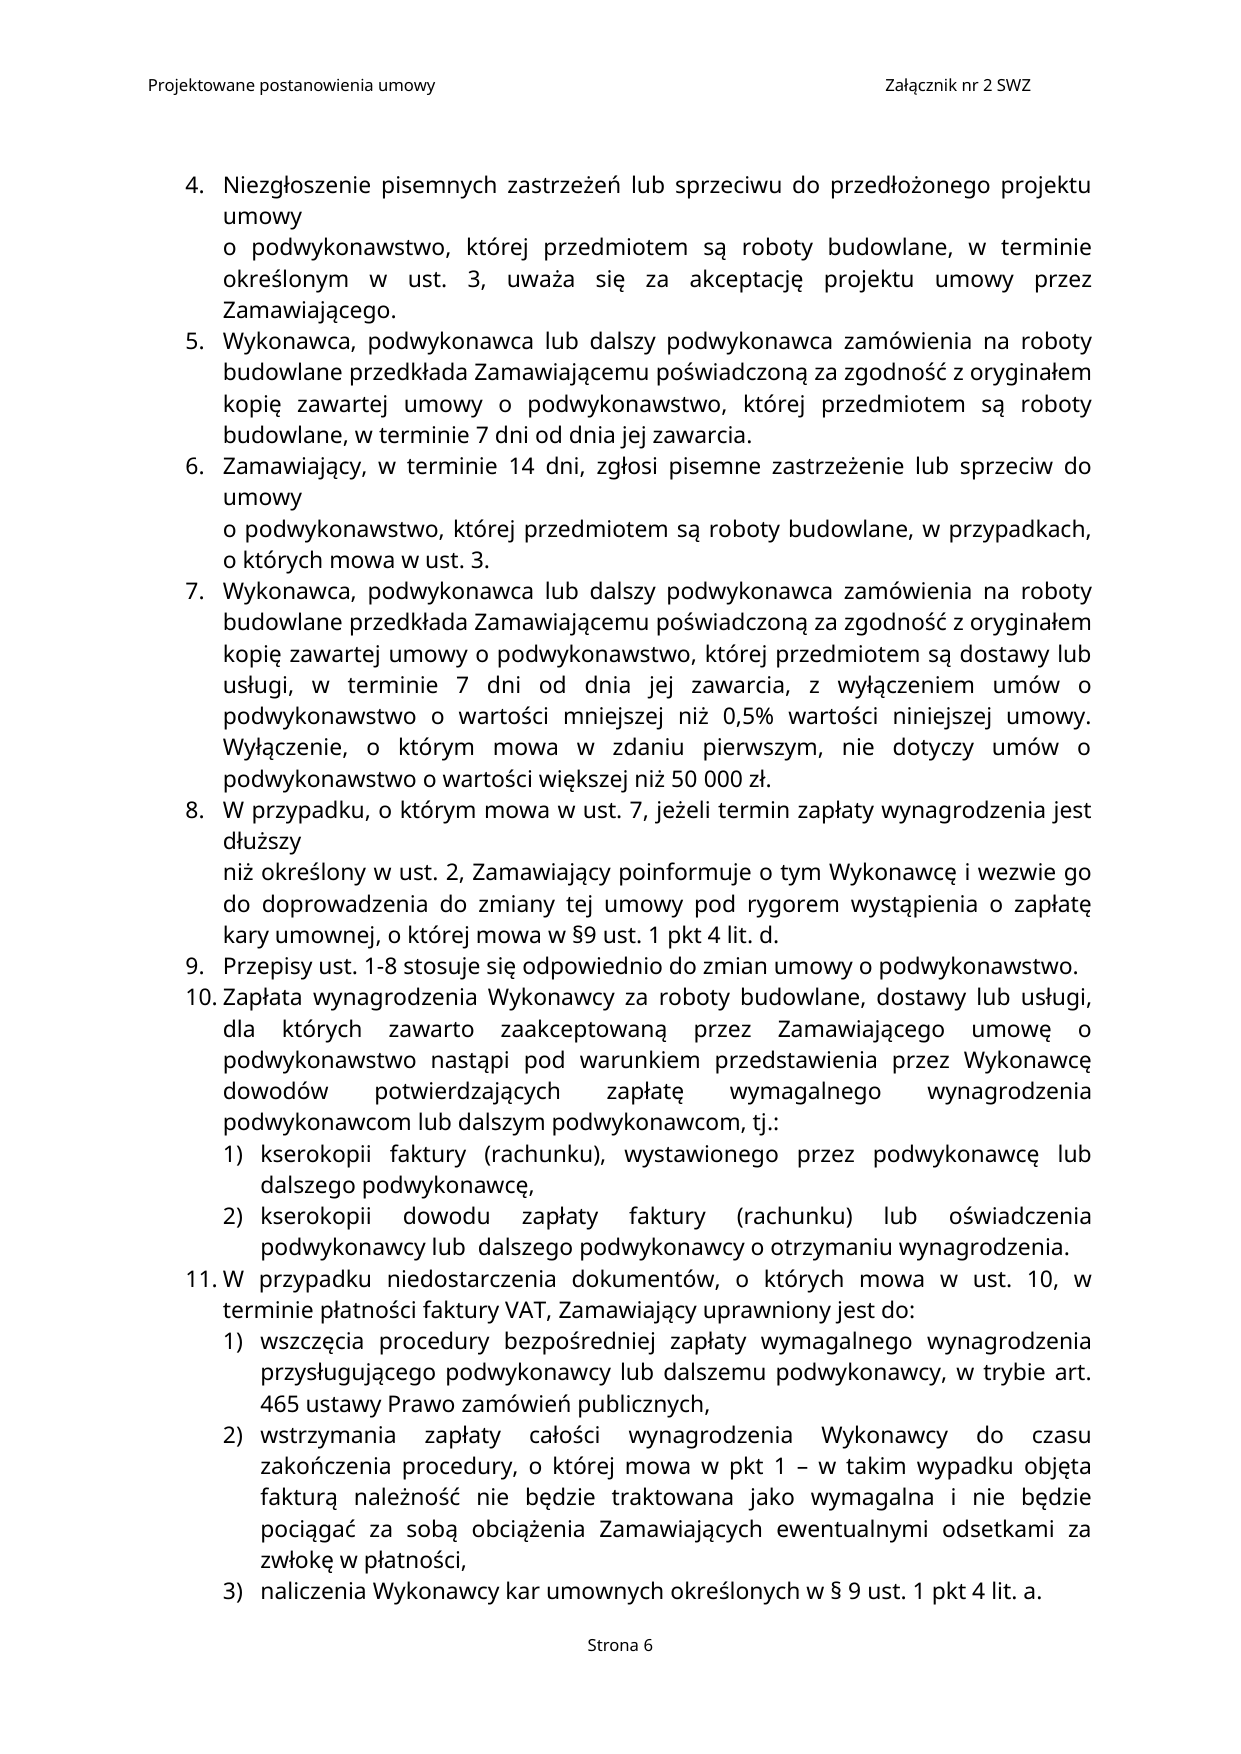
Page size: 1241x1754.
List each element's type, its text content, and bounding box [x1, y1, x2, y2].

list Zamawiający, w terminie 14 dni, zgłosi pisemne zastrzeżenie lub sprzeciw do umowy o podwykonawstwo, której przedmiotem są roboty budowlane, w przypadkach, o których mowa w ust. 3. [185, 450, 1093, 575]
list W przypadku, o którym mowa w ust. 7, jeżeli termin zapłaty wynagrodzenia jest dłuższy niż określony w ust. 2, Zamawiający poinformuje o tym Wykonawcę i wezwie go do doprowadzenia do zmiany tej umowy pod rygorem wystąpienia o zapłatę kary umownej, o której mowa w §9 ust. 1 pkt 4 lit. d. [185, 794, 1093, 950]
list wszczęcia procedury bezpośredniej zapłaty wymagalnego wynagrodzenia przysługującego podwykonawcy lub dalszemu podwykonawcy, w trybie art. 465 ustawy Prawo zamówień publicznych, [223, 1325, 1093, 1419]
list W przypadku niedostarczenia dokumentów, o których mowa w ust. 10, w terminie płatności faktury VAT, Zamawiający uprawniony jest do: [185, 1262, 1093, 1325]
list naliczenia Wykonawcy kar umownych określonych w § 9 ust. 1 pkt 4 lit. a. [223, 1575, 1093, 1606]
list Przepisy ust. 1-8 stosuje się odpowiednio do zmian umowy o podwykonawstwo. [185, 950, 1093, 981]
list Zapłata wynagrodzenia Wykonawcy za roboty budowlane, dostawy lub usługi, dla których zawarto zaakceptowaną przez Zamawiającego umowę o podwykonawstwo nastąpi pod warunkiem przedstawienia przez Wykonawcę dowodów potwierdzających zapłatę wymagalnego wynagrodzenia podwykonawcom lub dalszym podwykonawcom, tj.: [185, 981, 1093, 1137]
list Wykonawca, podwykonawca lub dalszy podwykonawca zamówienia na roboty budowlane przedkłada Zamawiającemu poświadczoną za zgodność z oryginałem kopię zawartej umowy o podwykonawstwo, której przedmiotem są roboty budowlane, w terminie 7 dni od dnia jej zawarcia. [185, 325, 1093, 450]
list kserokopii dowodu zapłaty faktury (rachunku) lub oświadczenia podwykonawcy lub dalszego podwykonawcy o otrzymaniu wynagrodzenia. [223, 1200, 1093, 1262]
list Wykonawca, podwykonawca lub dalszy podwykonawca zamówienia na roboty budowlane przedkłada Zamawiającemu poświadczoną za zgodność z oryginałem kopię zawartej umowy o podwykonawstwo, której przedmiotem są dostawy lub usługi, w terminie 7 dni od dnia jej zawarcia, z wyłączeniem umów o podwykonawstwo o wartości mniejszej niż 0,5% wartości niniejszej umowy. Wyłączenie, o którym mowa w zdaniu pierwszym, nie dotyczy umów o podwykonawstwo o wartości większej niż 50 000 zł. [185, 575, 1093, 794]
list kserokopii faktury (rachunku), wystawionego przez podwykonawcę lub dalszego podwykonawcę, [223, 1137, 1093, 1200]
list Niezgłoszenie pisemnych zastrzeżeń lub sprzeciwu do przedłożonego projektu umowy o podwykonawstwo, której przedmiotem są roboty budowlane, w terminie określonym w ust. 3, uważa się za akceptację projektu umowy przez Zamawiającego. [185, 169, 1093, 325]
list wstrzymania zapłaty całości wynagrodzenia Wykonawcy do czasu zakończenia procedury, o której mowa w pkt 1 – w takim wypadku objęta fakturą należność nie będzie traktowana jako wymagalna i nie będzie pociągać za sobą obciążenia Zamawiających ewentualnymi odsetkami za zwłokę w płatności, [223, 1419, 1093, 1575]
